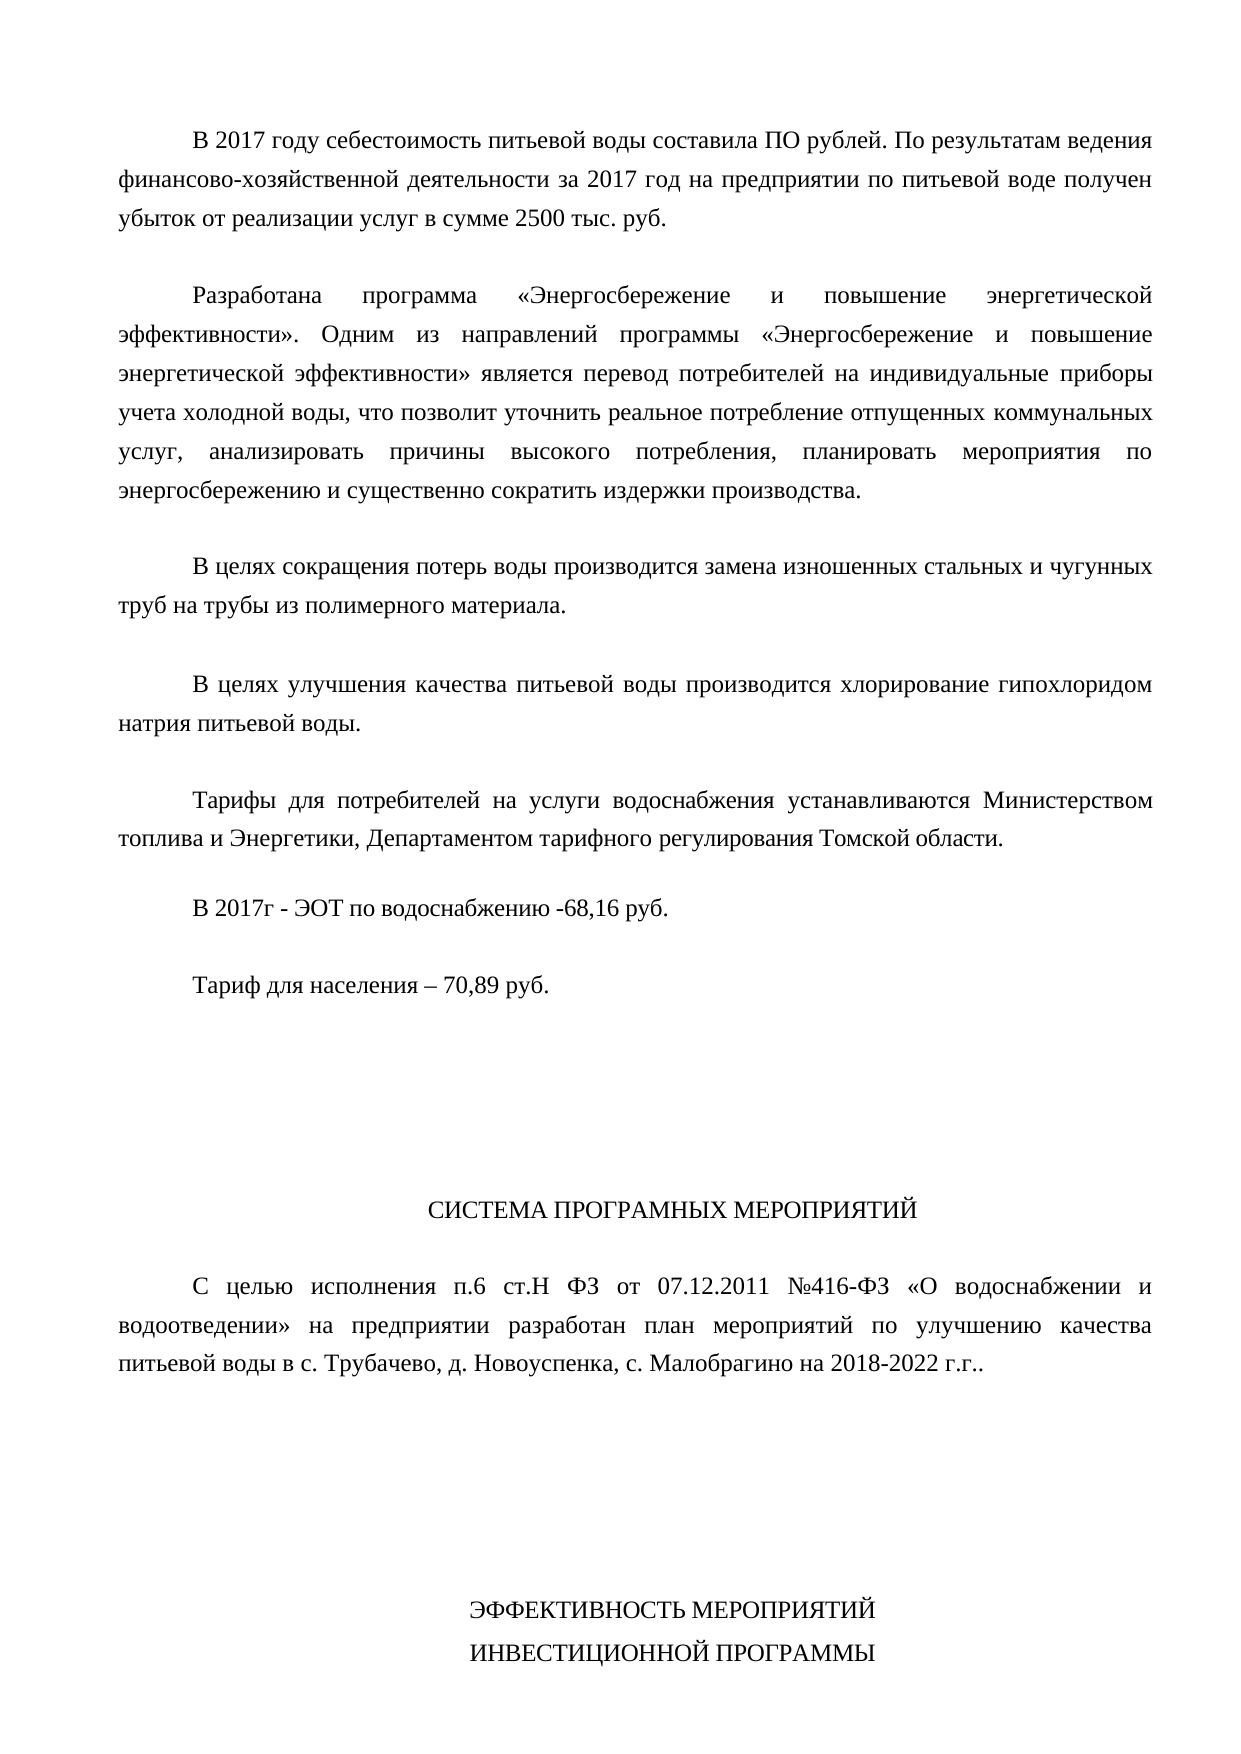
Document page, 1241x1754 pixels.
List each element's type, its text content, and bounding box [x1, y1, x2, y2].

text ЭФФЕКТИВНОСТЬ МЕРОПРИЯТИЙ [118, 1595, 1153, 1624]
text Тариф для населения – 70,89 руб. [118, 931, 1153, 1009]
text В целях сокращения потерь воды производится замена изношенных стальных и чугунных труб на трубы из полимерного материала. [118, 543, 1153, 621]
text Тарифы для потребителей на услуги водоснабжения устанавливаются Министерством топлива и Энергетики, Департаментом тарифного регулирования Томской области. [118, 778, 1153, 854]
text В 2017 году себестоимость питьевой воды составила ПО рублей. По результатам ведения финансово-хозяйственной деятельности за 2017 год на предприятии по питьевой воде получен убыток от реализации услуг в сумме 2500 тыс. руб. [118, 118, 1153, 234]
text СИСТЕМА ПРОГРАМНЫХ МЕРОПРИЯТИЙ [118, 1196, 1153, 1224]
text В 2017г - ЭОТ по водоснабжению -68,16 руб. [118, 854, 1153, 931]
text Разработана программа «Энергосбережение и повышение энергетической эффективности». Одним из направлений программы «Энергосбережение и повышение энергетической эффективности» является перевод потребителей на индивидуальные приборы учета холодной воды, что позволит уточнить реальное потребление отпущенных коммунальных услуг, анализировать причины высокого потребления, планировать мероприятия по энергосбережению и существенно сократить издержки производства. [118, 273, 1153, 506]
text ИНВЕСТИЦИОННОЙ ПРОГРАММЫ [118, 1638, 1153, 1667]
text В целях улучшения качества питьевой воды производится хлорирование гипохлоридом натрия питьевой воды. [118, 662, 1153, 739]
text С целью исполнения п.6 ст.Н ФЗ от 07.12.2011 №416-ФЗ «О водоснабжении и водоотведении» на предприятии разработан план мероприятий по улучшению качества питьевой воды в с. Трубачево, д. Новоуспенка, с. Малобрагино на 2018-2022 г.г.. [118, 1264, 1153, 1379]
